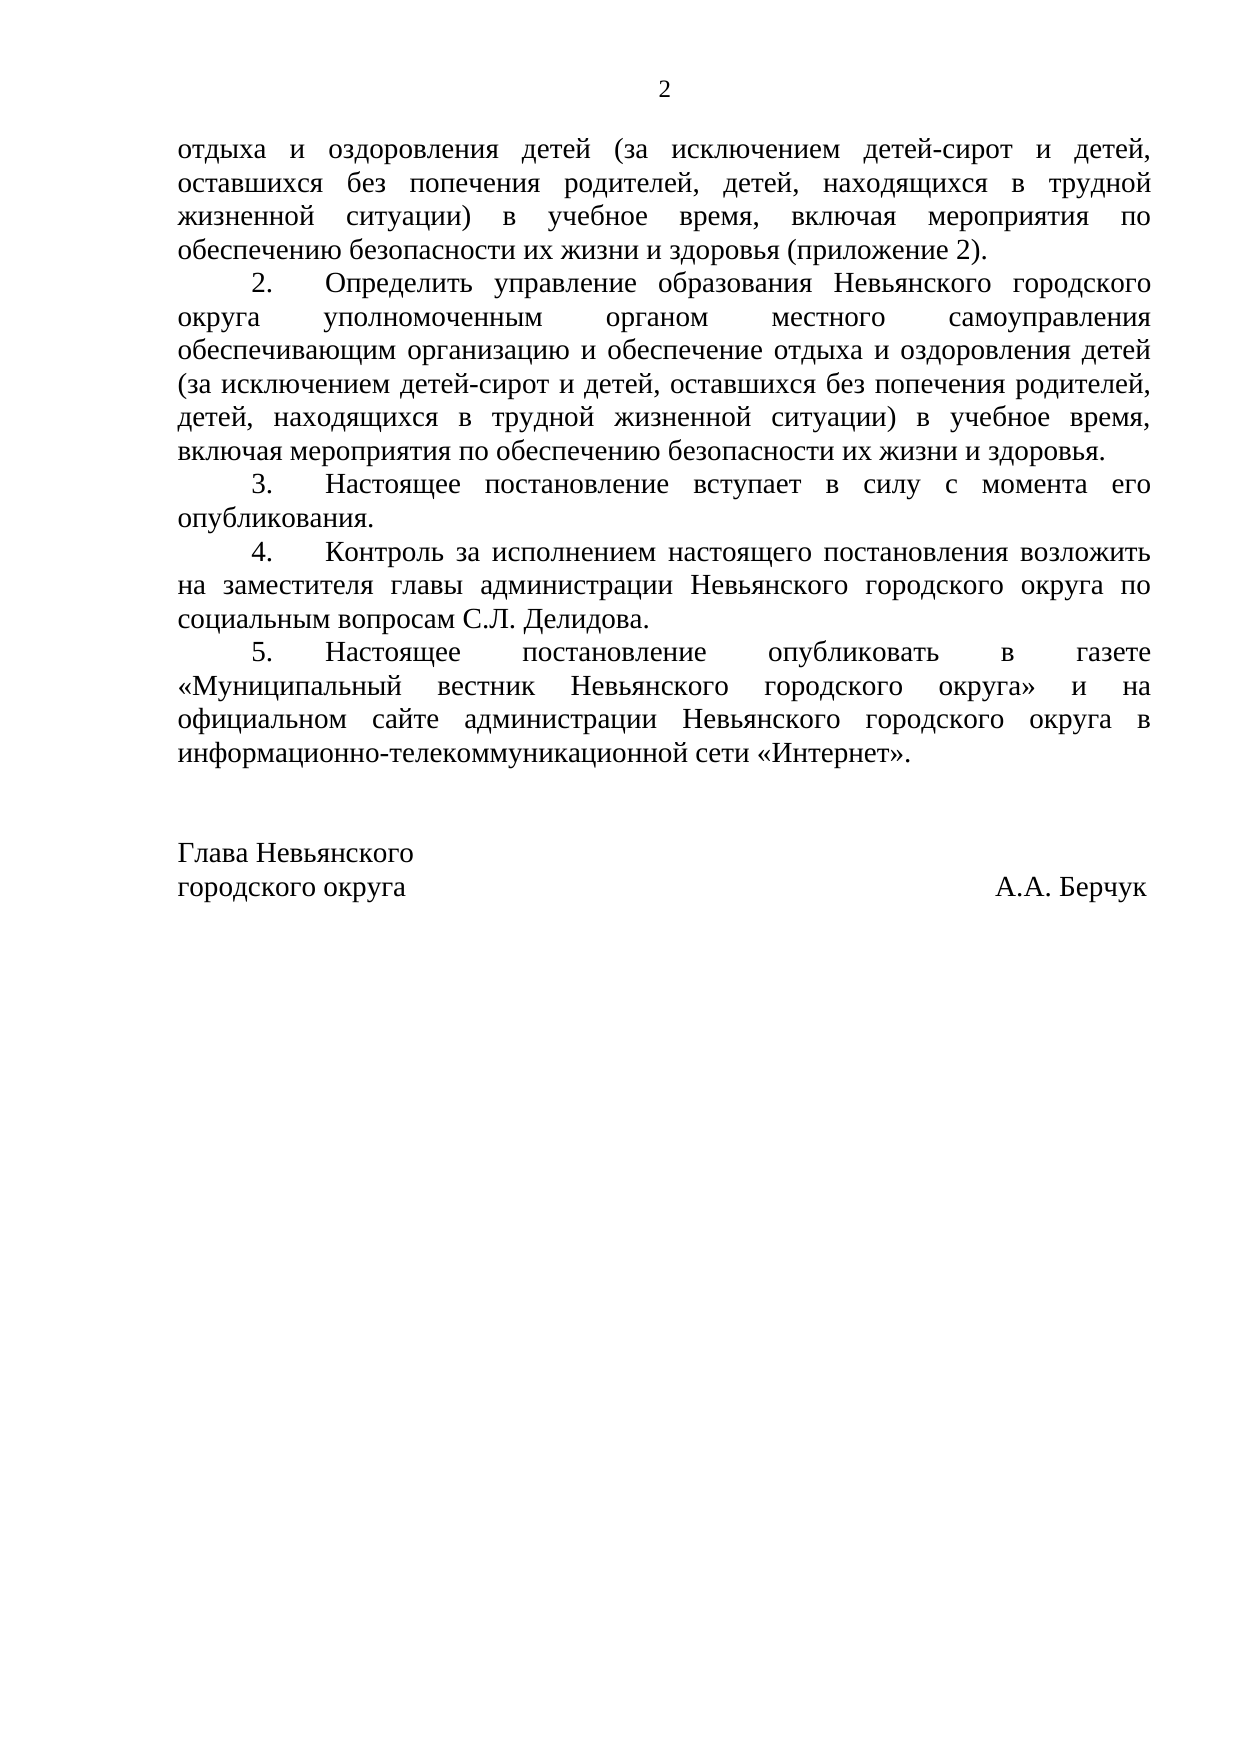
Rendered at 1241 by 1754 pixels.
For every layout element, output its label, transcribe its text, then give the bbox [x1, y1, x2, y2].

text 4. Контроль за исполнением настоящего постановления возложить на заместителя главы администрации Невьянского городского округа по социальным вопросам С.Л. Делидова. [177, 534, 1152, 634]
text 5. Настоящее постановление опубликовать в газете «Муниципальный вестник Невьянского городского округа» и на официальном сайте администрации Невьянского городского округа в информационно-телекоммуникационной сети «Интернет». [177, 634, 1152, 768]
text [177, 131, 1152, 265]
text Глава Невьянского [177, 836, 1152, 869]
text 2. Определить управление образования Невьянского городского округа уполномоченным органом местного самоуправления обеспечивающим организацию и обеспечение отдыха и оздоровления детей (за исключением детей-сирот и детей, оставшихся без попечения родителей, детей, находящихся в трудной жизненной ситуации) в учебное время, включая мероприятия по обеспечению безопасности их жизни и здоровья. [177, 265, 1152, 467]
text городского округа А.А. Берчук [177, 869, 1152, 903]
text 3. Настоящее постановление вступает в силу с момента его опубликования. [177, 467, 1152, 534]
